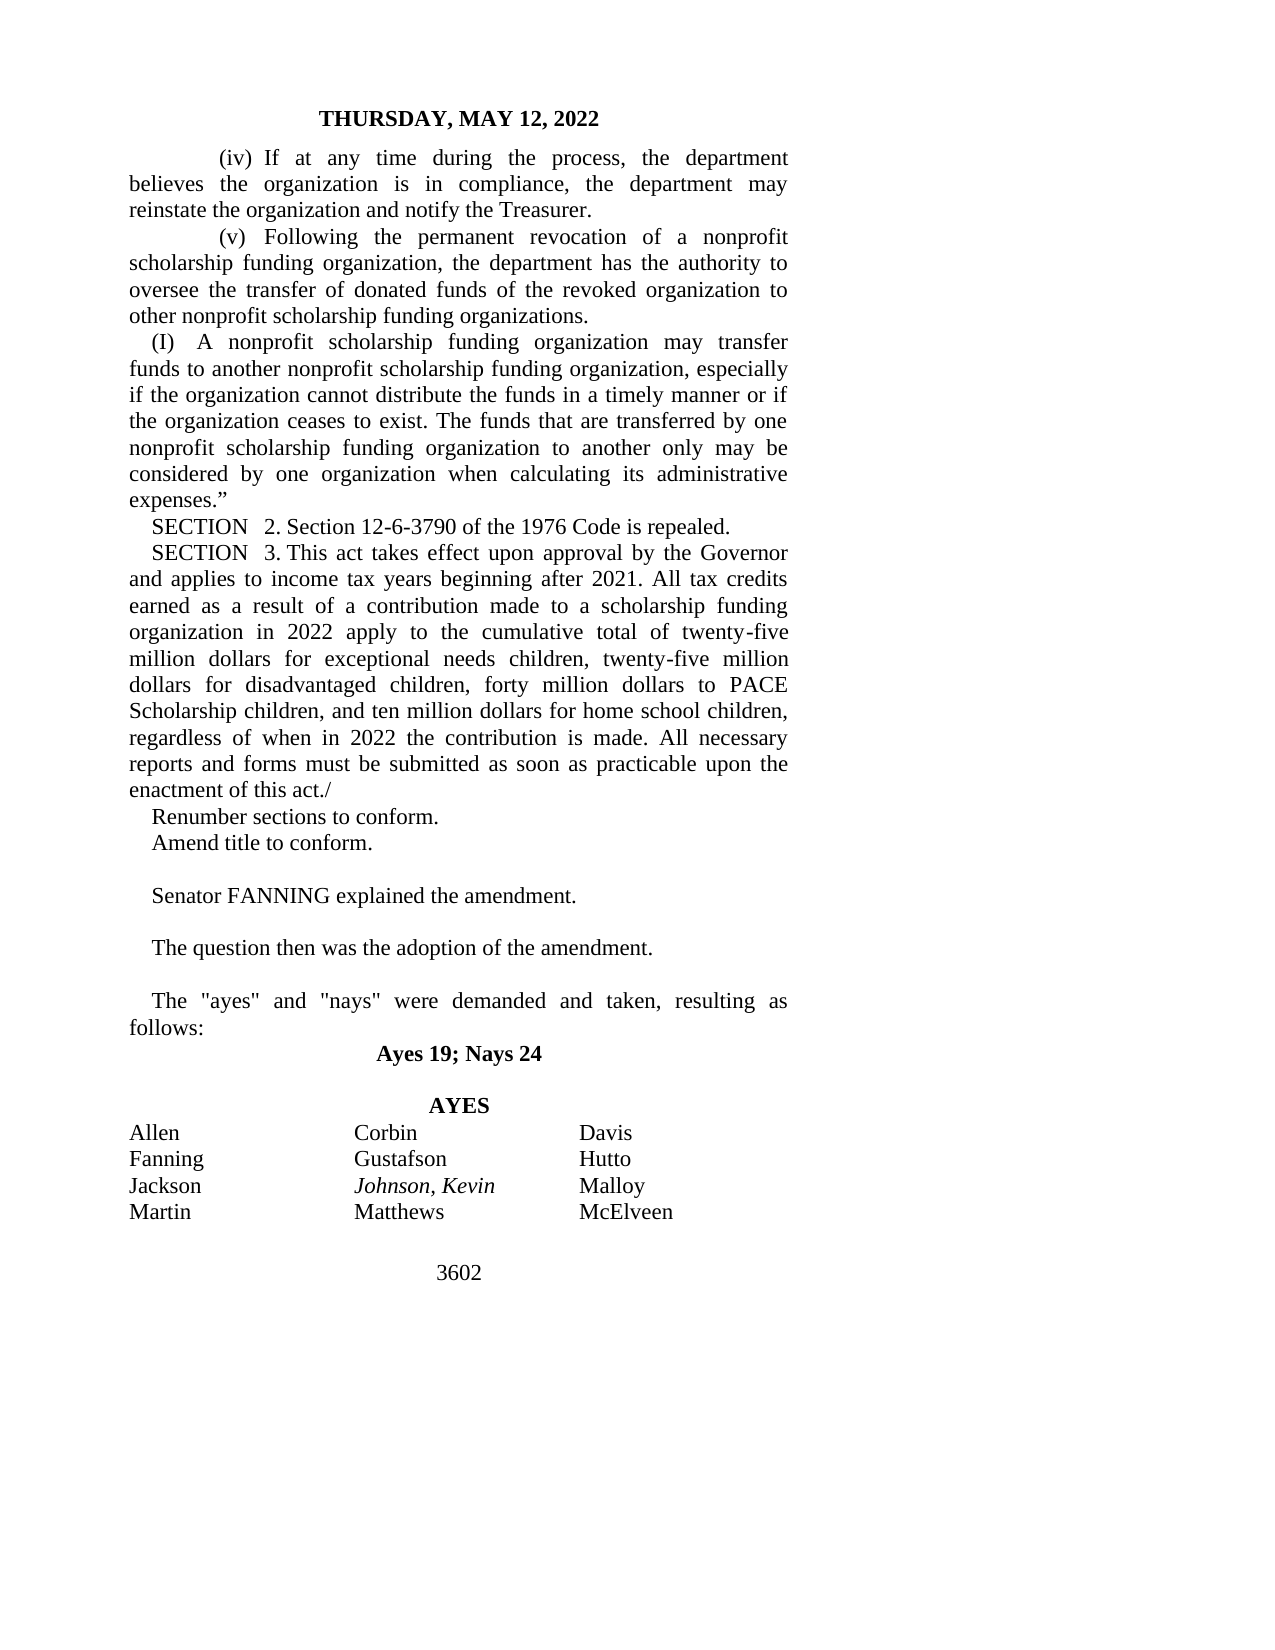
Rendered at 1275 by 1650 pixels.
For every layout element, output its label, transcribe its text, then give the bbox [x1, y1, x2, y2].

text (I) A nonprofit scholarship funding organization may transfer funds to another nonprofit scholarship funding organization, especially if the organization cannot distribute the funds in a timely manner or if the organization ceases to exist. The funds that are transferred by one nonprofit scholarship funding organization to another only may be considered by one organization when calculating its administrative expenses.” [129, 328, 789, 513]
text Allen Corbin Davis [129, 1119, 789, 1145]
text Martin Matthews McElveen [129, 1198, 789, 1224]
text Fanning Gustafson Hutto [129, 1145, 789, 1172]
text SECTION 3. This act takes effect upon approval by the Governor and applies to income tax years beginning after 2021. All tax credits earned as a result of a contribution made to a scholarship funding organization in 2022 apply to the cumulative total of twenty-five million dollars for exceptional needs children, twenty-five million dollars for disadvantaged children, forty million dollars to PACE Scholarship children, and ten million dollars for home school children, regardless of when in 2022 the contribution is made. All necessary reports and forms must be submitted as soon as practicable upon the enactment of this act./ [129, 539, 789, 803]
text Senator FANNING explained the amendment. [129, 882, 789, 908]
text Amend title to conform. [129, 829, 789, 855]
text Jackson Johnson, Kevin Malloy [129, 1172, 789, 1198]
text (v) Following the permanent revocation of a nonprofit scholarship funding organization, the department has the authority to oversee the transfer of donated funds of the revoked organization to other nonprofit scholarship funding organizations. [129, 223, 789, 328]
text The question then was the adoption of the amendment. [129, 934, 789, 961]
text SECTION 2. Section 12-6-3790 of the 1976 Code is repealed. [129, 513, 789, 539]
text AYES [129, 1093, 789, 1119]
text The "ayes" and "nays" were demanded and taken, resulting as follows: [129, 987, 789, 1040]
text Renumber sections to conform. [129, 803, 789, 829]
text Ayes 19; Nays 24 [129, 1040, 789, 1066]
text (iv) If at any time during the process, the department believes the organization is in compliance, the department may reinstate the organization and notify the Treasurer. [129, 144, 789, 223]
